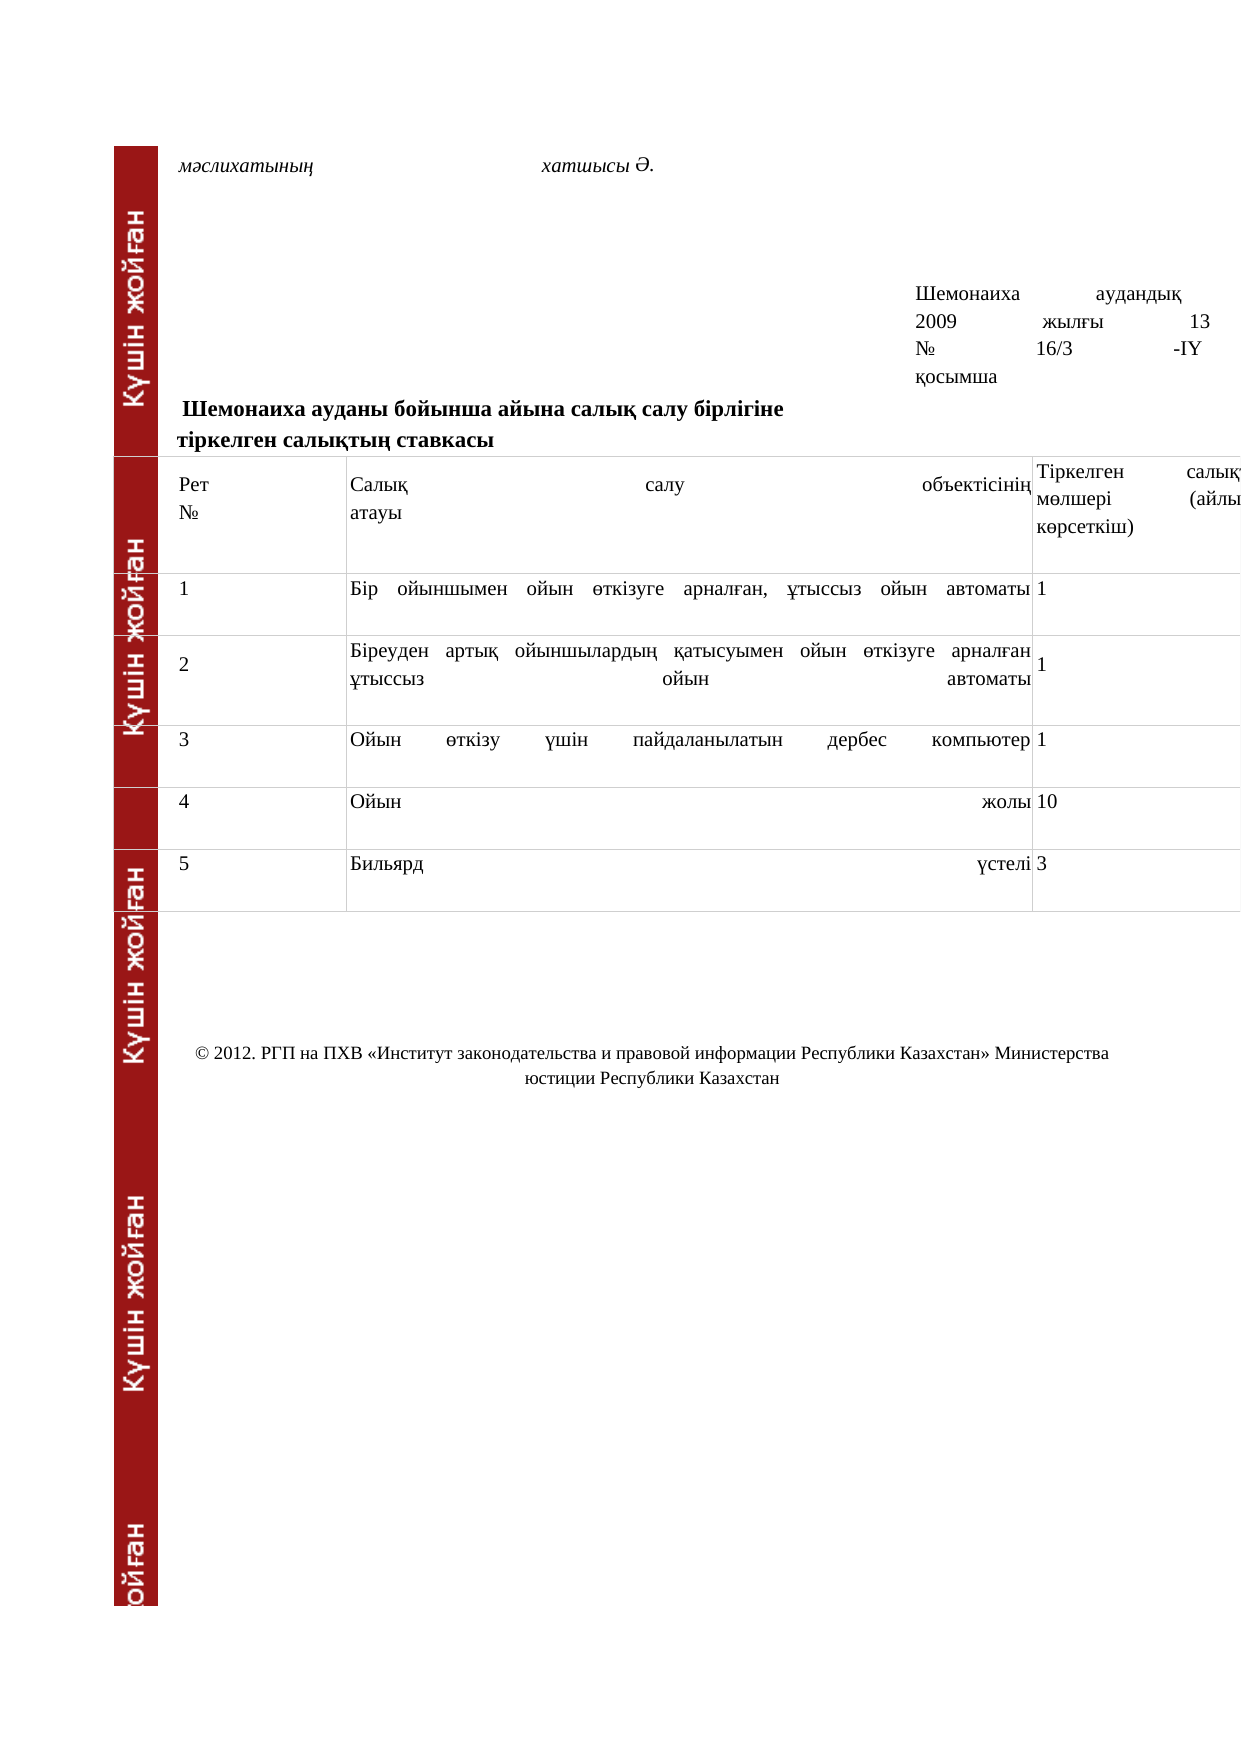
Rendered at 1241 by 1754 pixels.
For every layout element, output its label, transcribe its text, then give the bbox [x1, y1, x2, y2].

table_cell 1 [1033, 636, 1240, 724]
picture [114, 912, 158, 1042]
table_cell 3 [1033, 850, 1240, 911]
picture [114, 146, 158, 150]
table_cell Ойын жолы [347, 788, 1032, 848]
table_cell Бір ойыншымен ойын өткізуге арналған, ұтыссыз ойын автоматы [347, 574, 1032, 635]
picture [114, 1088, 158, 1606]
table_cell 10 [1033, 788, 1240, 848]
text © 2012. РГП на ПХВ «Институт законодательства и правовой информации Республики Казахстан» Министерства юстиции Республики Казахстан [112, 1042, 1128, 1088]
table_header Рет № [114, 457, 346, 573]
table_cell 1 [1033, 574, 1240, 635]
table_cell 1 [1033, 726, 1240, 787]
table_cell Бильярд үстелі [347, 850, 1032, 911]
table_header Шемонаиха аудандық мәслихатының 2009 жылғы 13 ақпандағы № 16/3 -ІҮ шешiмiне қосымша [912, 280, 1240, 395]
table_header Салық салу объектісінің атауы [347, 457, 1032, 573]
table_cell 4 [114, 788, 346, 848]
picture [114, 241, 158, 280]
picture [114, 452, 158, 456]
table_cell Ә. БАЯНДИНОВ [631, 150, 1240, 241]
table_cell 3 [114, 726, 346, 787]
table_cell Біреуден артық ойыншылардың қатысуымен ойын өткізуге арналған ұтыссыз ойын автоматы [347, 636, 1032, 724]
text Шемонаиха ауданы бойынша айына салық салу бірлігіне тіркелген салықтың ставкасы [112, 395, 1128, 452]
table_cell 1 [114, 574, 346, 635]
table_cell 5 [114, 850, 346, 911]
table_cell мәслихатының хатшысы [101, 150, 631, 241]
table_cell 2 [114, 636, 346, 724]
table_header Тіркелген салықтың ставка мөлшері (айлық есептік көрсеткіш) [1033, 457, 1240, 573]
table_header [101, 280, 912, 395]
table_cell Ойын өткізу үшін пайдаланылатын дербес компьютер [347, 726, 1032, 787]
